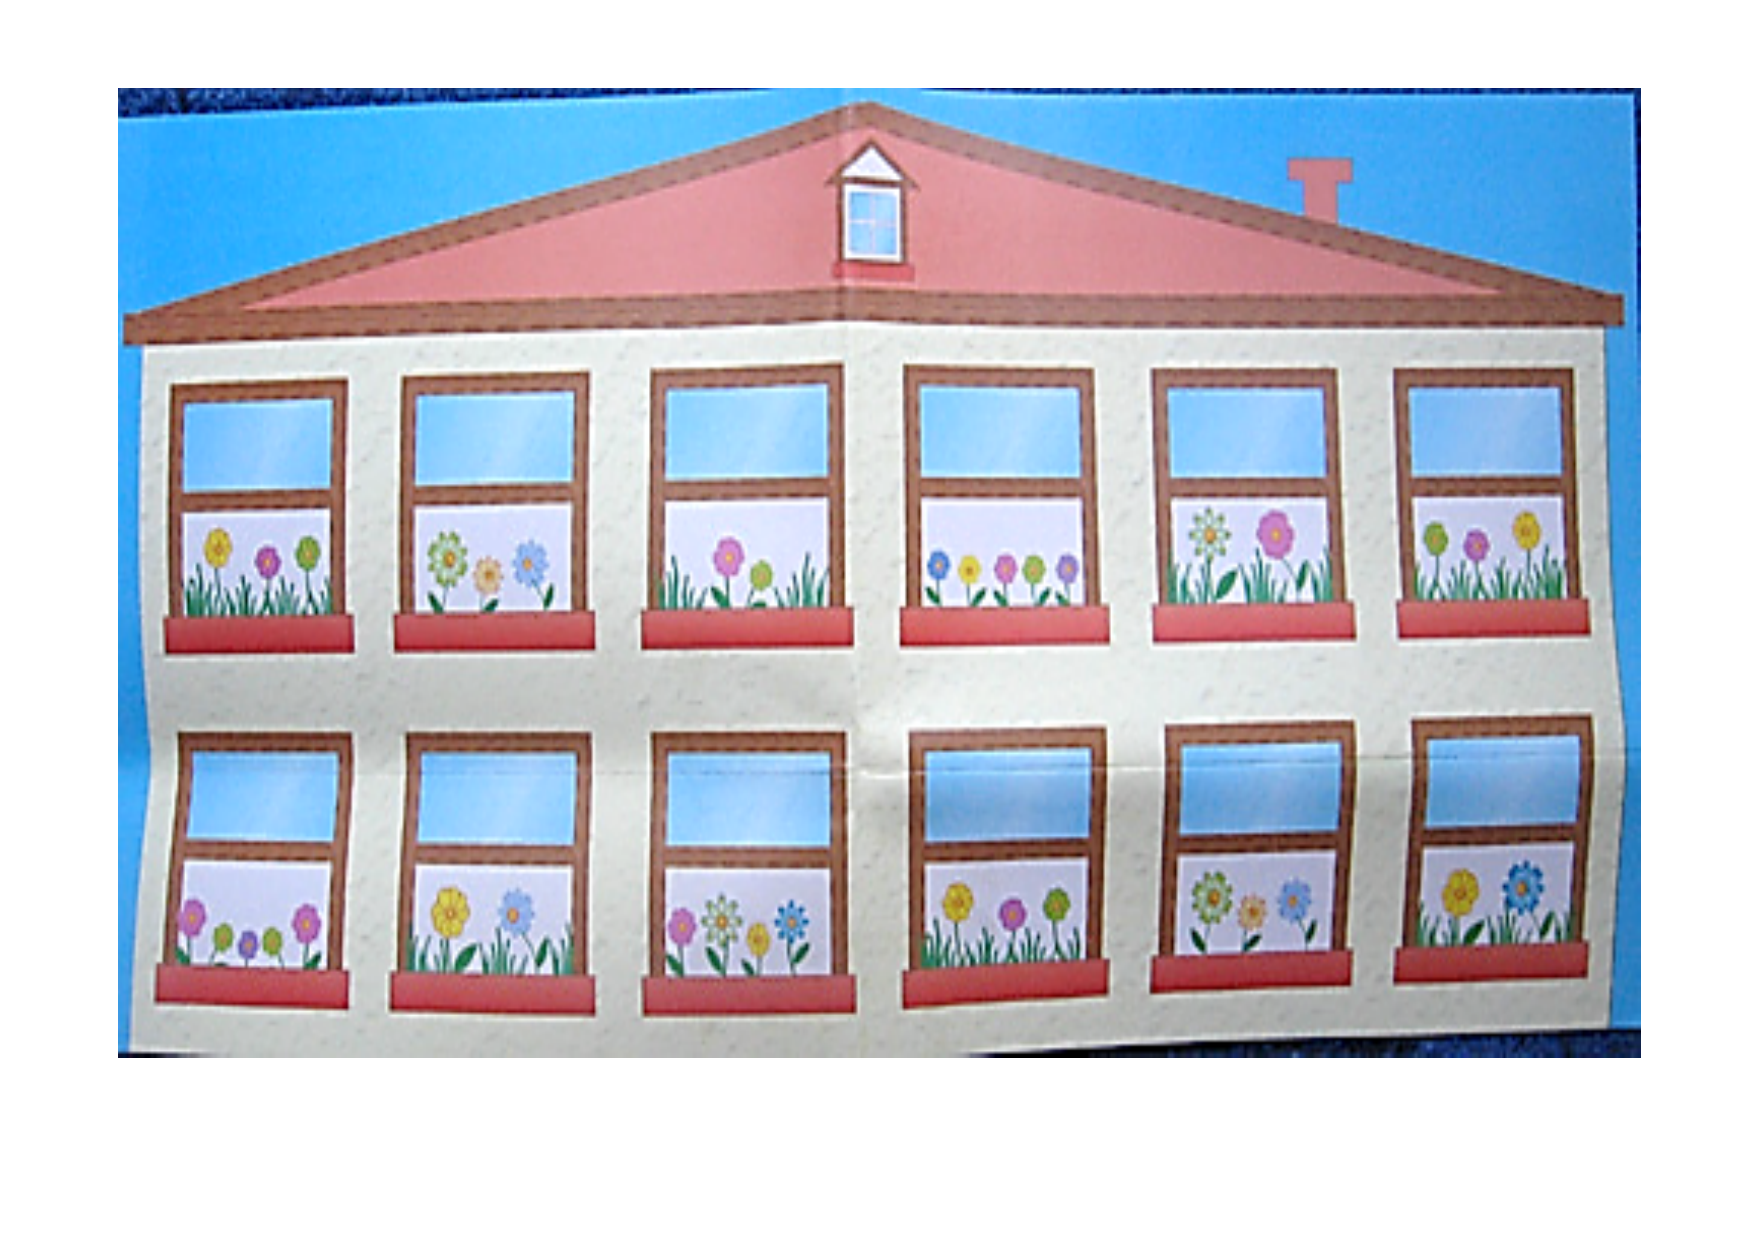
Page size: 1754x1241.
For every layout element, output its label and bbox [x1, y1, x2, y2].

picture [118, 88, 1641, 1058]
